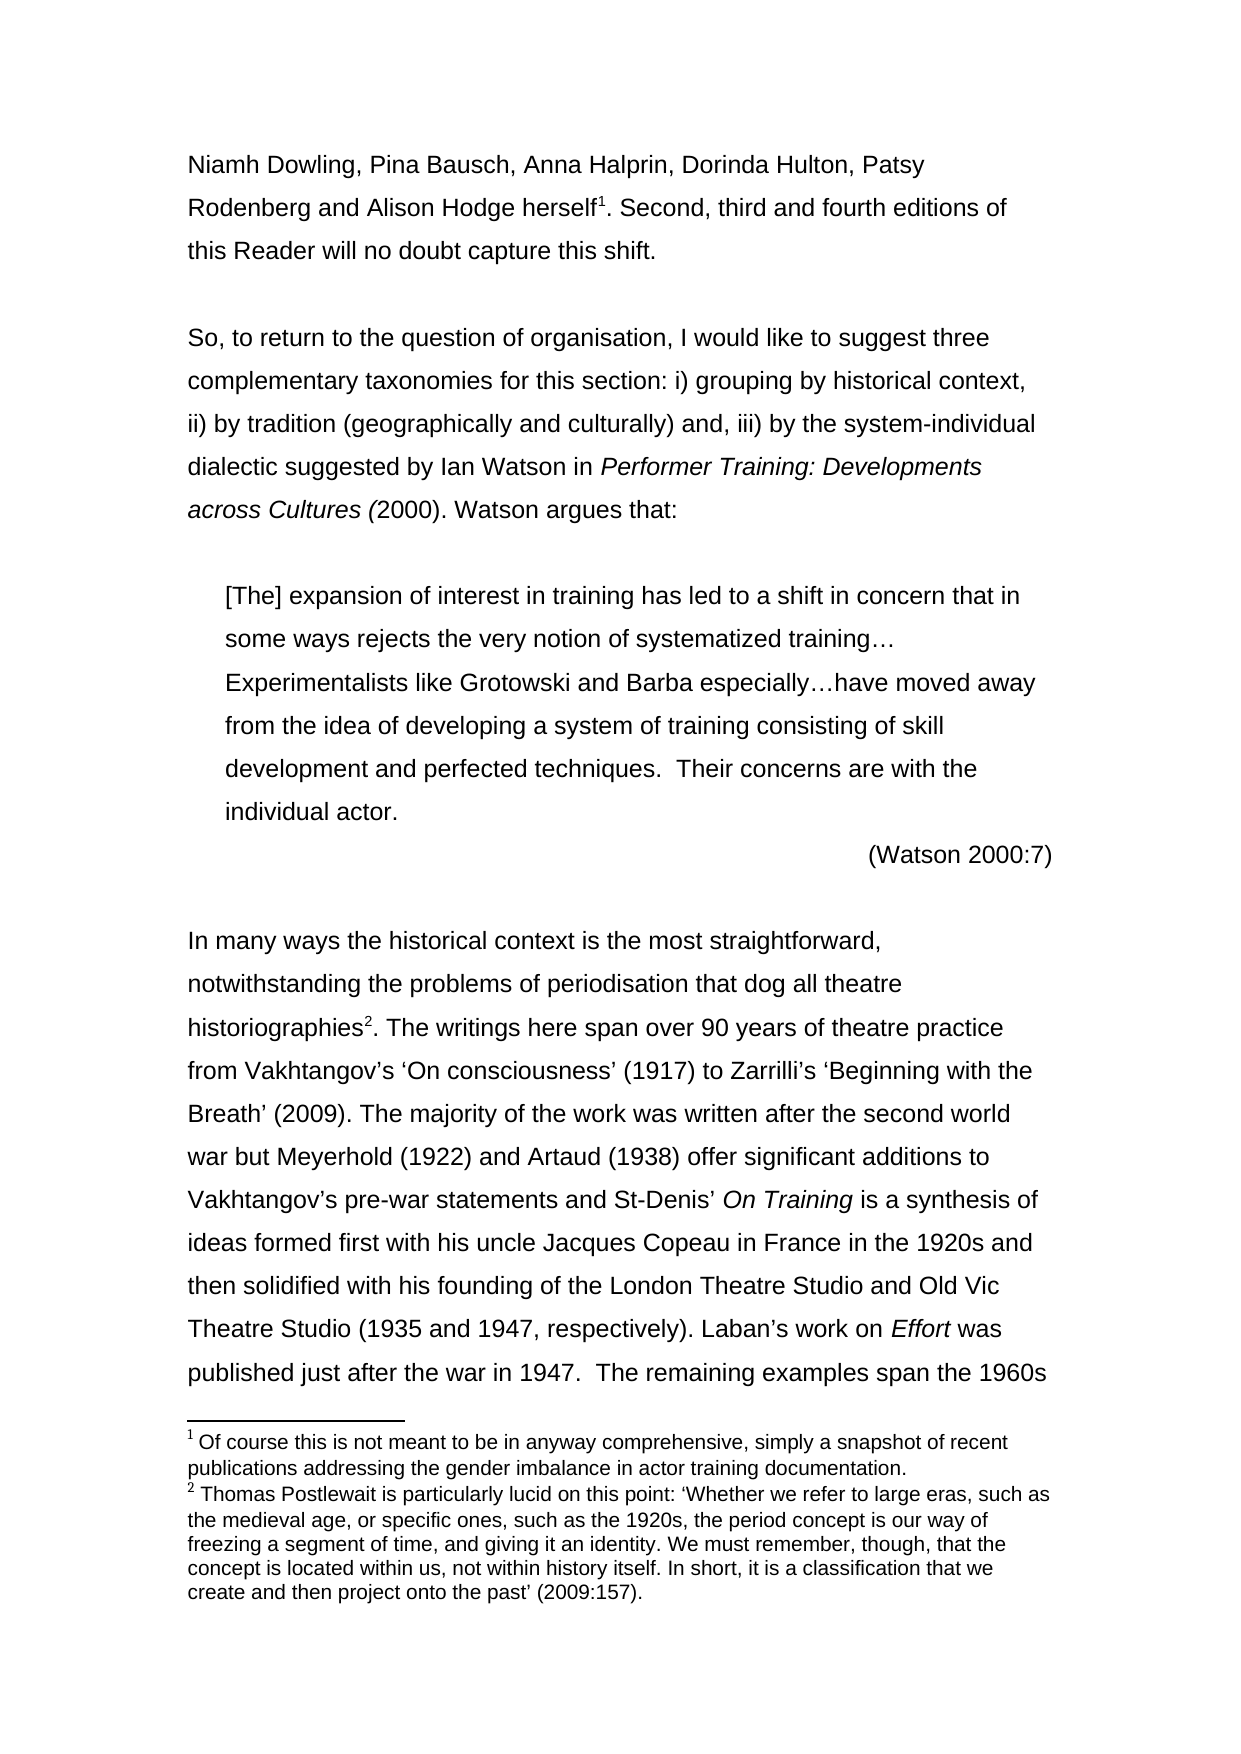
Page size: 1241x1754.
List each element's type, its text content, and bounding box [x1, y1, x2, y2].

text So, to return to the question of organisation, I would like to suggest three complementary taxonomies for this section: i) grouping by historical context, ii) by tradition (geographically and culturally) and, iii) by the system-individual dialectic suggested by Ian Watson in Performer Training: Developments across Cultures (2000). Watson argues that: [187, 322, 1053, 524]
text (Watson 2000:7) [225, 840, 1053, 869]
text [187, 926, 1053, 1386]
text [The] expansion of interest in training has led to a shift in concern that in some ways rejects the very notion of systematized training… Experimentalists like Grotowski and Barba especially…have moved away from the idea of developing a system of training consisting of skill development and perfected techniques. Their concerns are with the individual actor. [225, 581, 1053, 826]
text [187, 150, 1053, 265]
